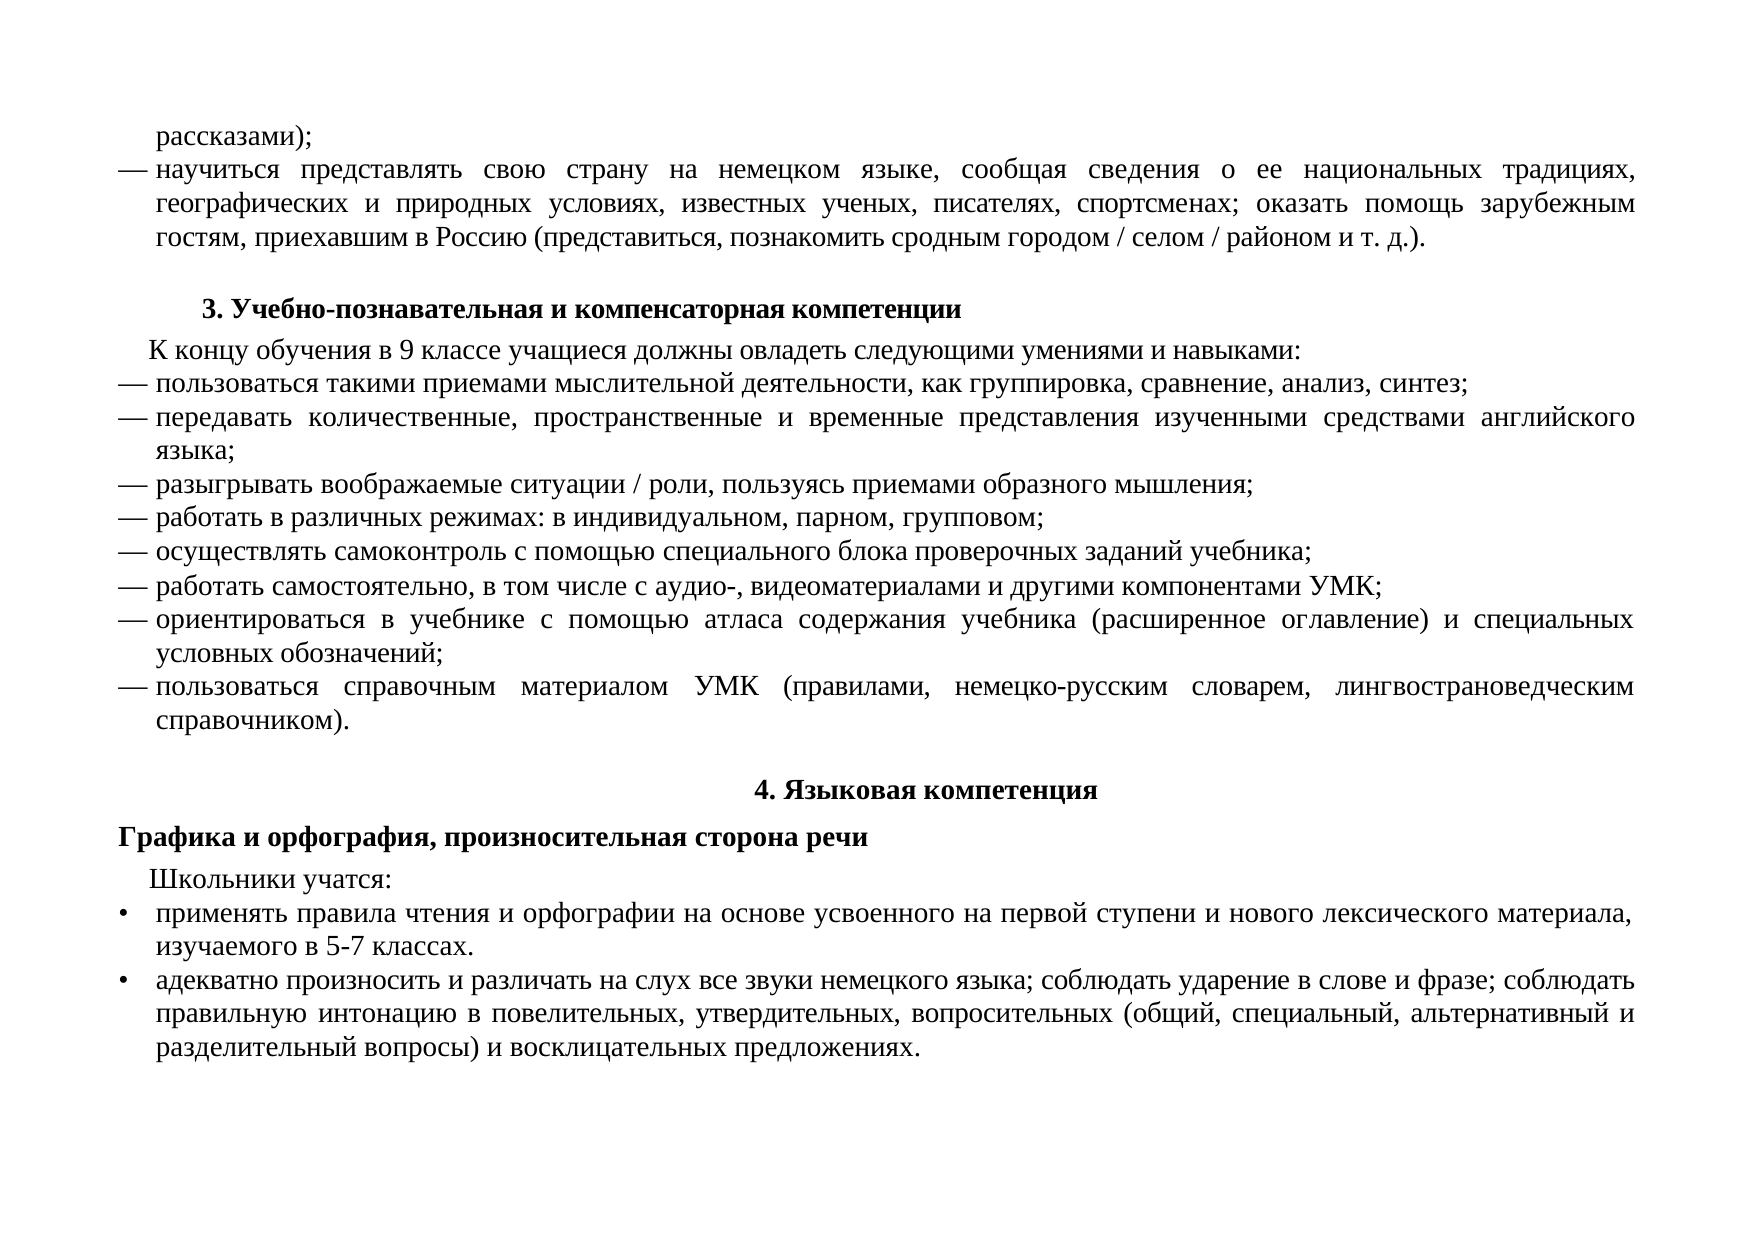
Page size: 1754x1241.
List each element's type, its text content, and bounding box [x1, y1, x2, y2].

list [118, 118, 1635, 152]
list научиться представлять свою страну на немецком языке, сообщая сведения о ее национальных традициях, географических и природных условиях, известных ученых, писателях, спортсменах; оказать помощь зарубежным гостям, приехавшим в Россию (представиться, познакомить сродным городом / селом / районом и т. д.). [118, 152, 1636, 252]
list передавать количественные, пространственные и временные представления изученными средствами английского языка; [118, 399, 1635, 466]
text К концу обучения в 9 классе учащиеся должны овладеть следующими умениями и навыками: [118, 332, 1635, 365]
list осуществлять самоконтроль с помощью специального блока проверочных заданий учебника; [118, 533, 1635, 567]
list работать самостоятельно, в том числе с аудио-, видеоматериалами и другими компонентами УМК; [118, 568, 1634, 601]
text Графика и орфография, произносительная сторона речи [118, 819, 1590, 852]
list пользоваться справочным материалом УМК (правилами, немецко-русским словарем, лингвострановедческим справочником). [118, 668, 1634, 735]
list ориентироваться в учебнике с помощью атласа содержания учебника (расширенное оглавление) и специальных условных обозначений; [118, 601, 1634, 668]
text 4. Языковая компетенция [216, 772, 1636, 805]
text Школьники учатся: [149, 861, 1636, 895]
list пользоваться такими приемами мыслительной деятельности, как группировка, сравнение, анализ, синтез; [118, 365, 1635, 399]
list работать в различных режимах: в индивидуальном, парном, групповом; [118, 499, 1635, 533]
text 3. Учебно-познавательная и компенсаторная компетенции [192, 291, 1588, 324]
list адекватно произносить и различать на слух все звуки немецкого языка; соблюдать ударение в слове и фразе; соблюдать правильную интонацию в повелительных, утвердительных, вопросительных (общий, специальный, альтернативный и разделительный вопросы) и восклицательных предложениях. [118, 962, 1635, 1063]
list применять правила чтения и орфографии на основе усвоенного на первой ступени и нового лексического материала, изучаемого в 5-7 классах. [118, 895, 1635, 962]
list разыгрывать воображаемые ситуации / роли, пользуясь приемами образного мышления; [118, 466, 1636, 499]
